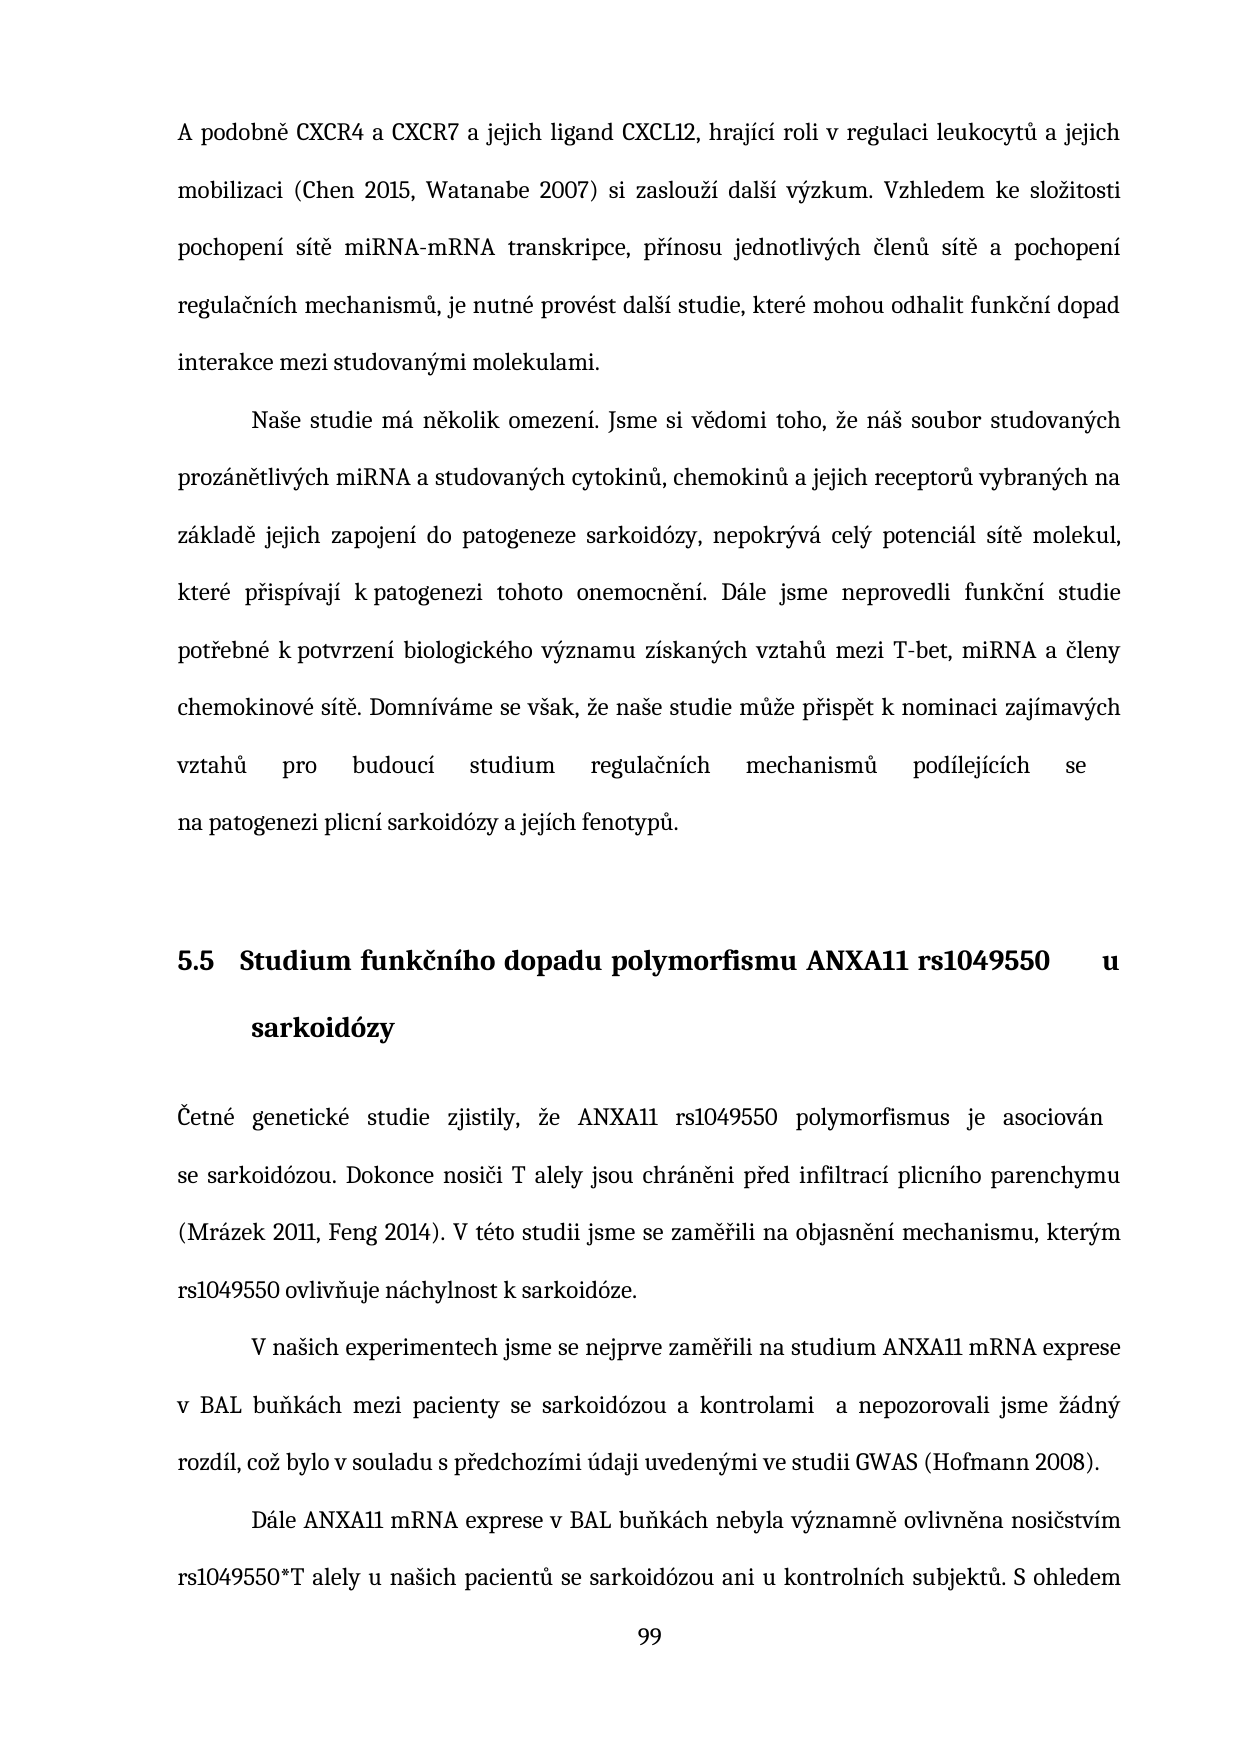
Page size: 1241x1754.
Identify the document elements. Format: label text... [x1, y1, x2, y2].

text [177, 1506, 1122, 1592]
subtitle 5.5 Studium funkčního dopadu polymorfismu ANXA11 rs1049550 u sarkoidózy [177, 944, 1122, 1044]
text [177, 118, 1122, 377]
text V našich experimentech jsme se nejprve zaměřili na studium ANXA11 mRNA exprese v BAL buňkách mezi pacienty se sarkoidózou a kontrolami a nepozorovali jsme žádný rozdíl, což bylo v souladu s předchozími údaji uvedenými ve studii GWAS (Hofmann 2008). [177, 1333, 1122, 1477]
text Četné genetické studie zjistily, že ANXA11 rs1049550 polymorfismus je asociován se sarkoidózou. Dokonce nosiči T alely jsou chráněni před infiltrací plicního parenchymu (Mrázek 2011, Feng 2014). V této studii jsme se zaměřili na objasnění mechanismu, kterým rs1049550 ovlivňuje náchylnost k sarkoidóze. [177, 1103, 1122, 1304]
text Naše studie má několik omezení. Jsme si vědomi toho, že náš soubor studovaných prozánětlivých miRNA a studovaných cytokinů, chemokinů a jejich receptorů vybraných na základě jejich zapojení do patogeneze sarkoidózy, nepokrývá celý potenciál sítě molekul, které přispívají k patogenezi tohoto onemocnění. Dále jsme neprovedli funkční studie potřebné k potvrzení biologického významu získaných vztahů mezi T-bet, miRNA a členy chemokinové sítě. Domníváme se však, že naše studie může přispět k nominaci zajímavých vztahů pro budoucí studium regulačních mechanismů podílejících se na patogenezi plicní sarkoidózy a jejích fenotypů. [177, 406, 1122, 837]
